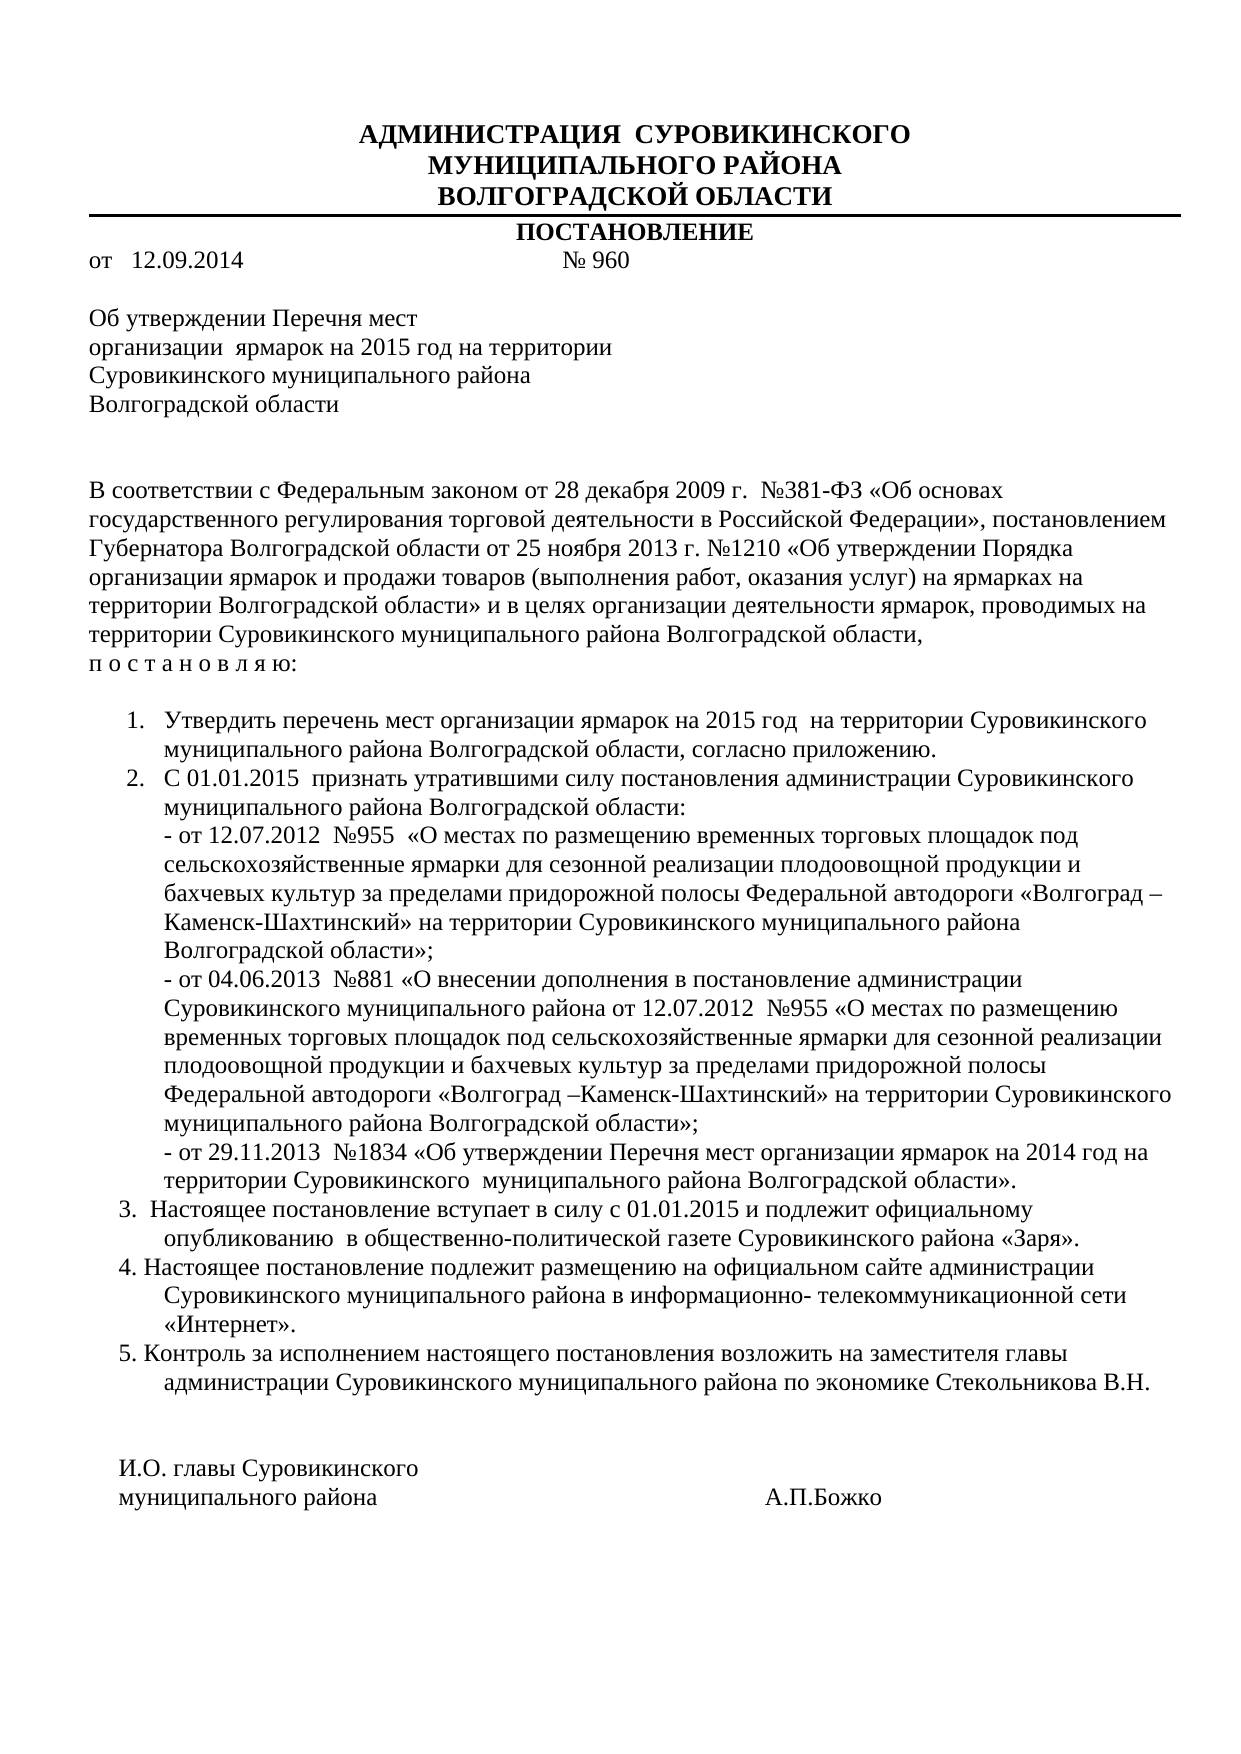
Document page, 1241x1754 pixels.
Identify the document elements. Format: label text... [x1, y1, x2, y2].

text п о с т а н о в л я ю: [89, 648, 1181, 677]
text МУНИЦИПАЛЬНОГО РАЙОНА [89, 149, 1181, 180]
text АДМИНИСТРАЦИЯ СУРОВИКИНСКОГО [89, 118, 1181, 149]
list С 01.01.2015 признать утратившими силу постановления администрации Суровикинского муниципального района Волгоградской области: [126, 763, 1181, 821]
text Суровикинского муниципального района [89, 361, 1181, 389]
text Об утверждении Перечня мест [89, 303, 1181, 332]
text 5. Контроль за исполнением настоящего постановления возложить на заместителя главы администрации Суровикинского муниципального района по экономике Стекольникова В.Н. [118, 1338, 1181, 1396]
text И.О. главы Суровикинского [118, 1453, 1181, 1482]
text организации ярмарок на 2015 год на территории [89, 332, 1181, 361]
list Утвердить перечень мест организации ярмарок на 2015 год на территории Суровикинского муниципального района Волгоградской области, согласно приложению. [126, 706, 1181, 763]
text ВОЛГОГРАДСКОЙ ОБЛАСТИ [89, 180, 1181, 214]
text муниципального района А.П.Божко [118, 1482, 1181, 1511]
text - от 04.06.2013 №881 «О внесении дополнения в постановление администрации Суровикинского муниципального района от 12.07.2012 №955 «О местах по размещению временных торговых площадок под сельскохозяйственные ярмарки для сезонной реализации плодоовощной продукции и бахчевых культур за пределами придорожной полосы Федеральной автодороги «Волгоград –Каменск-Шахтинский» на территории Суровикинского муниципального района Волгоградской области»; [164, 964, 1181, 1137]
text от 12.09.2014 № 960 [89, 246, 1181, 274]
text - от 29.11.2013 №1834 «Об утверждении Перечня мест организации ярмарок на 2014 год на территории Суровикинского муниципального района Волгоградской области». [164, 1137, 1181, 1194]
text - от 12.07.2012 №955 «О местах по размещению временных торговых площадок под сельскохозяйственные ярмарки для сезонной реализации плодоовощной продукции и бахчевых культур за пределами придорожной полосы Федеральной автодороги «Волгоград –Каменск-Шахтинский» на территории Суровикинского муниципального района Волгоградской области»; [164, 821, 1181, 964]
text В соответствии с Федеральным законом от 28 декабря 2009 г. №381-ФЗ «Об основах государственного регулирования торговой деятельности в Российской Федерации», постановлением Губернатора Волгоградской области от 25 ноября 2013 г. №1210 «Об утверждении Порядка организации ярмарок и продажи товаров (выполнения работ, оказания услуг) на ярмарках на территории Волгоградской области» и в целях организации деятельности ярмарок, проводимых на территории Суровикинского муниципального района Волгоградской области, [89, 476, 1181, 648]
text 3. Настоящее постановление вступает в силу с 01.01.2015 и подлежит официальному опубликованию в общественно-политической газете Суровикинского района «Заря». [118, 1194, 1181, 1252]
text Волгоградской области [89, 389, 1181, 418]
text 4. Настоящее постановление подлежит размещению на официальном сайте администрации Суровикинского муниципального района в информационно- телекоммуникационной сети «Интернет». [118, 1252, 1181, 1338]
text ПОСТАНОВЛЕНИЕ [89, 217, 1181, 246]
